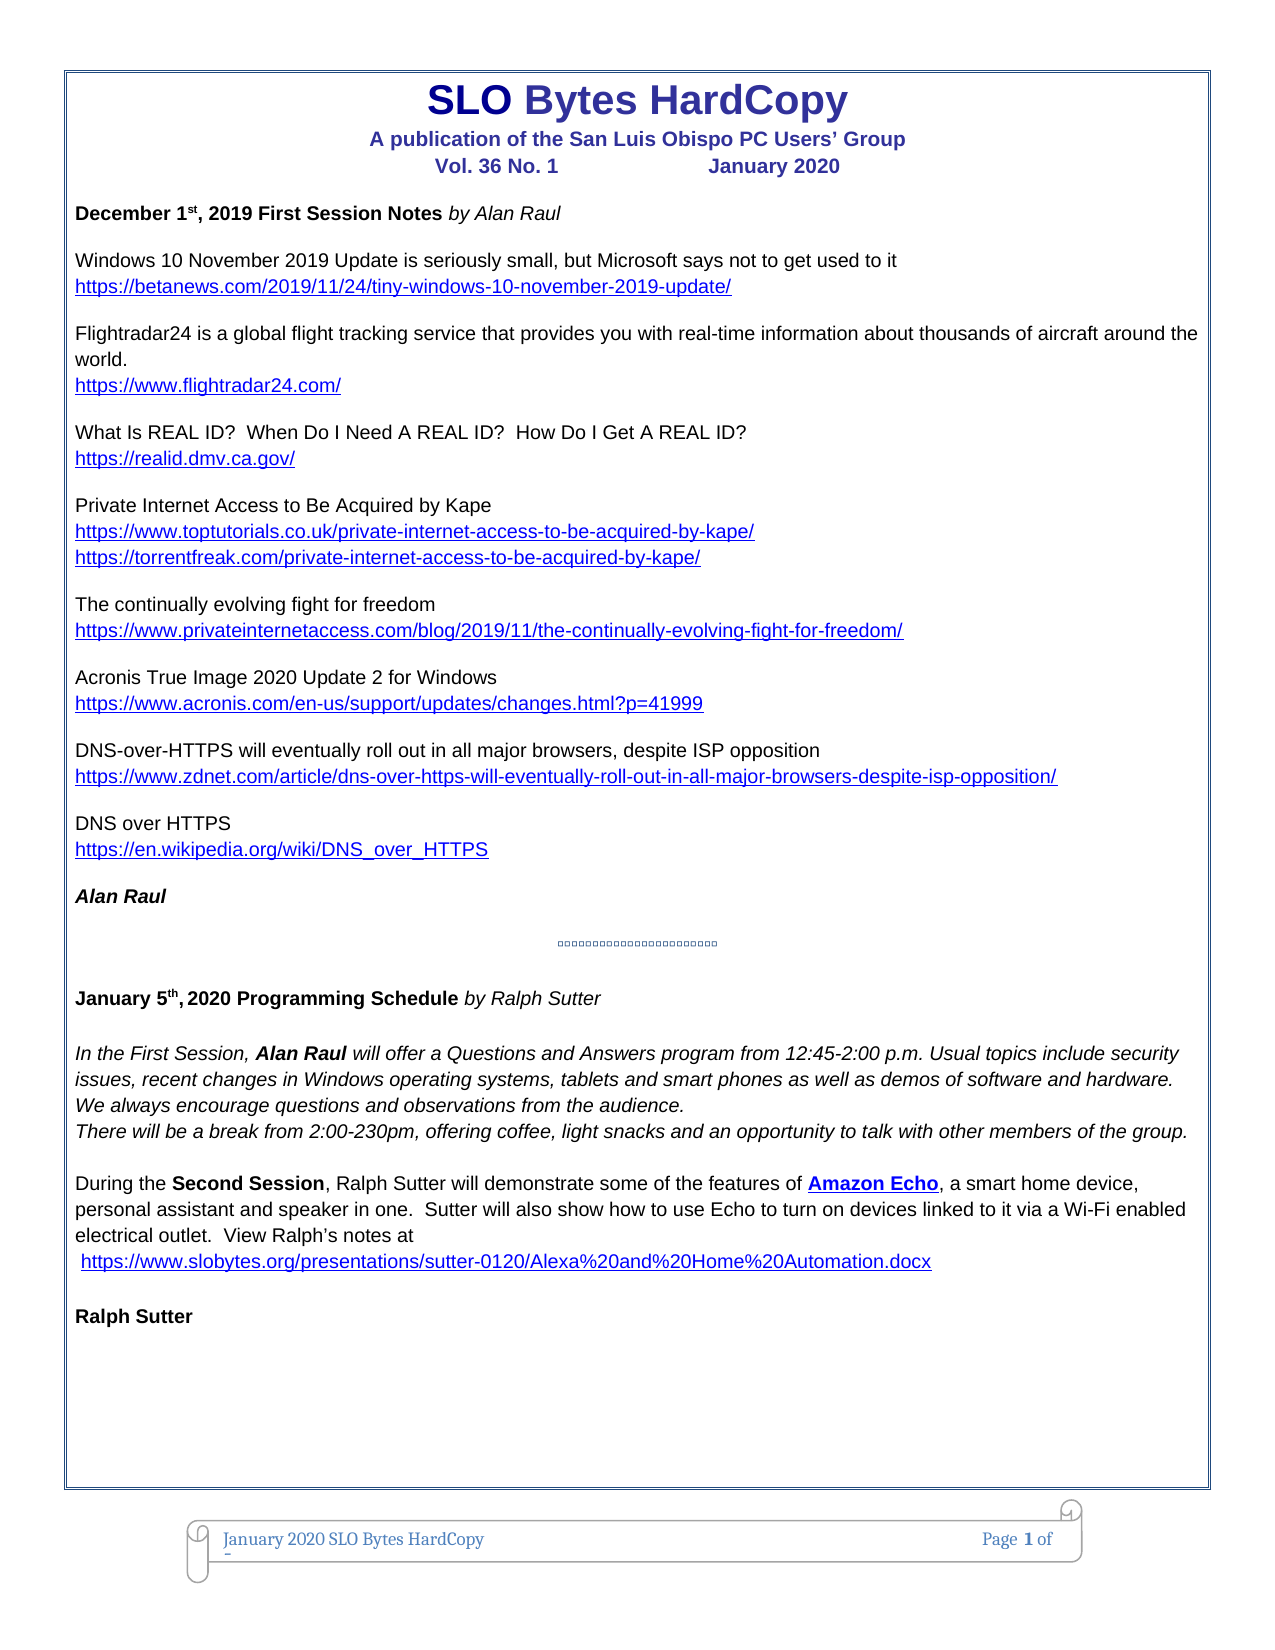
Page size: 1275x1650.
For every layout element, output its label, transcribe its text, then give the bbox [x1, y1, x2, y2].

text December 1st, 2019 First Session Notes by Alan Raul [75, 202, 1200, 225]
text Alan Raul [75, 884, 1200, 907]
text The continually evolving fight for freedom https://www.privateinternetaccess.com/blog/2019/11/the-continually-evolving-fight-for-freedom/ [75, 593, 1200, 642]
text What Is REAL ID? When Do I Need A REAL ID? How Do I Get A REAL ID? https://realid.dmv.ca.gov/ [75, 421, 1200, 470]
text DNS over HTTPS https://en.wikipedia.org/wiki/DNS_over_HTTPS [75, 812, 1200, 860]
text Windows 10 November 2019 Update is seriously small, but Microsoft says not to get used to it https://betanews.com/2019/11/24/tiny-windows-10-november-2019-update/ [75, 249, 1200, 298]
text Private Internet Access to Be Acquired by Kape https://www.toptutorials.co.uk/private-internet-access-to-be-acquired-by-kape/ https://torrentfreak.com/private-internet-access-to-be-acquired-by-kape/ [75, 494, 1200, 569]
text Ralph Sutter [75, 1305, 1200, 1328]
text January 5th, 2020 Programming Schedule by Ralph Sutter [75, 987, 1200, 1009]
text Acronis True Image 2020 Update 2 for Windows https://www.acronis.com/en-us/support/updates/changes.html?p=41999 [75, 666, 1200, 714]
text SLO Bytes HardCopy A publication of the San Luis Obispo PC Users’ Group Vol. 36 No. 1 January 2020 [75, 75, 1200, 178]
text In the First Session, Alan Raul will offer a Questions and Answers program from 12:45-2:00 p.m. Usual topics include security issues, recent changes in Windows operating systems, tablets and smart phones as well as demos of software and hardware. We always encourage questions and observations from the audience. There will be a break from 2:00-230pm, offering coffee, light snacks and an opportunity to talk with other members of the group. During the Second Session, Ralph Sutter will demonstrate some of the features of Amazon Echo, a smart home device, personal assistant and speaker in one. Sutter will also show how to use Echo to turn on devices linked to it via a Wi-Fi enabled electrical outlet. View Ralph’s notes at https://www.slobytes.org/presentations/sutter-0120/Alexa%20and%20Home%20Automation.docx [75, 1042, 1200, 1273]
text DNS-over-HTTPS will eventually roll out in all major browsers, despite ISP opposition https://www.zdnet.com/article/dns-over-https-will-eventually-roll-out-in-all-major-browsers-despite-isp-opposition/ [75, 739, 1200, 787]
text ▫▫▫▫▫▫▫▫▫▫▫▫▫▫▫▫▫▫▫▫▫▫▫ [75, 931, 1200, 954]
text Flightradar24 is a global flight tracking service that provides you with real-time information about thousands of aircraft around the world. https://www.flightradar24.com/ [75, 322, 1200, 397]
